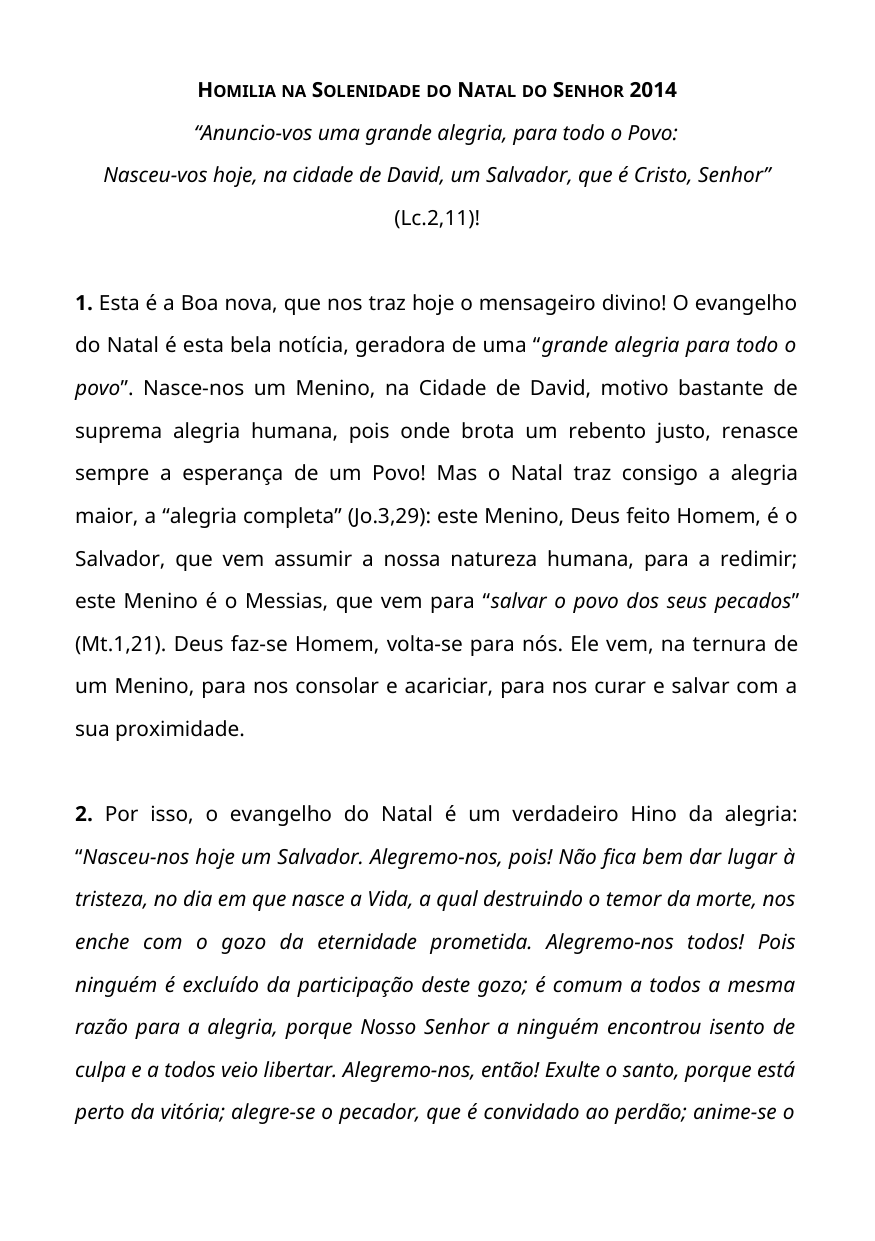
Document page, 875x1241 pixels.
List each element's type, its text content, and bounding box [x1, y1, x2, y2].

text Nasceu-vos hoje, na cidade de David, um Salvador, que é Cristo, Senhor” (Lc.2,11)! [75, 160, 799, 231]
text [75, 799, 799, 1126]
text 1. Esta é a Boa nova, que nos traz hoje o mensageiro divino! O evangelho do Natal é esta bela notícia, geradora de uma “grande alegria para todo o povo”. Nasce-nos um Menino, na Cidade de David, motivo bastante de suprema alegria humana, pois onde brota um rebento justo, renasce sempre a esperança de um Povo! Mas o Natal traz consigo a alegria maior, a “alegria completa” (Jo.3,29): este Menino, Deus feito Homem, é o Salvador, que vem assumir a nossa natureza humana, para a redimir; este Menino é o Messias, que vem para “salvar o povo dos seus pecados” (Mt.1,21). Deus faz-se Homem, volta-se para nós. Ele vem, na ternura de um Menino, para nos consolar e acariciar, para nos curar e salvar com a sua proximidade. [75, 288, 799, 742]
text “Anuncio-vos uma grande alegria, para todo o Povo: [75, 118, 799, 146]
text Homilia na Solenidade do Natal do Senhor 2014 [75, 75, 799, 103]
